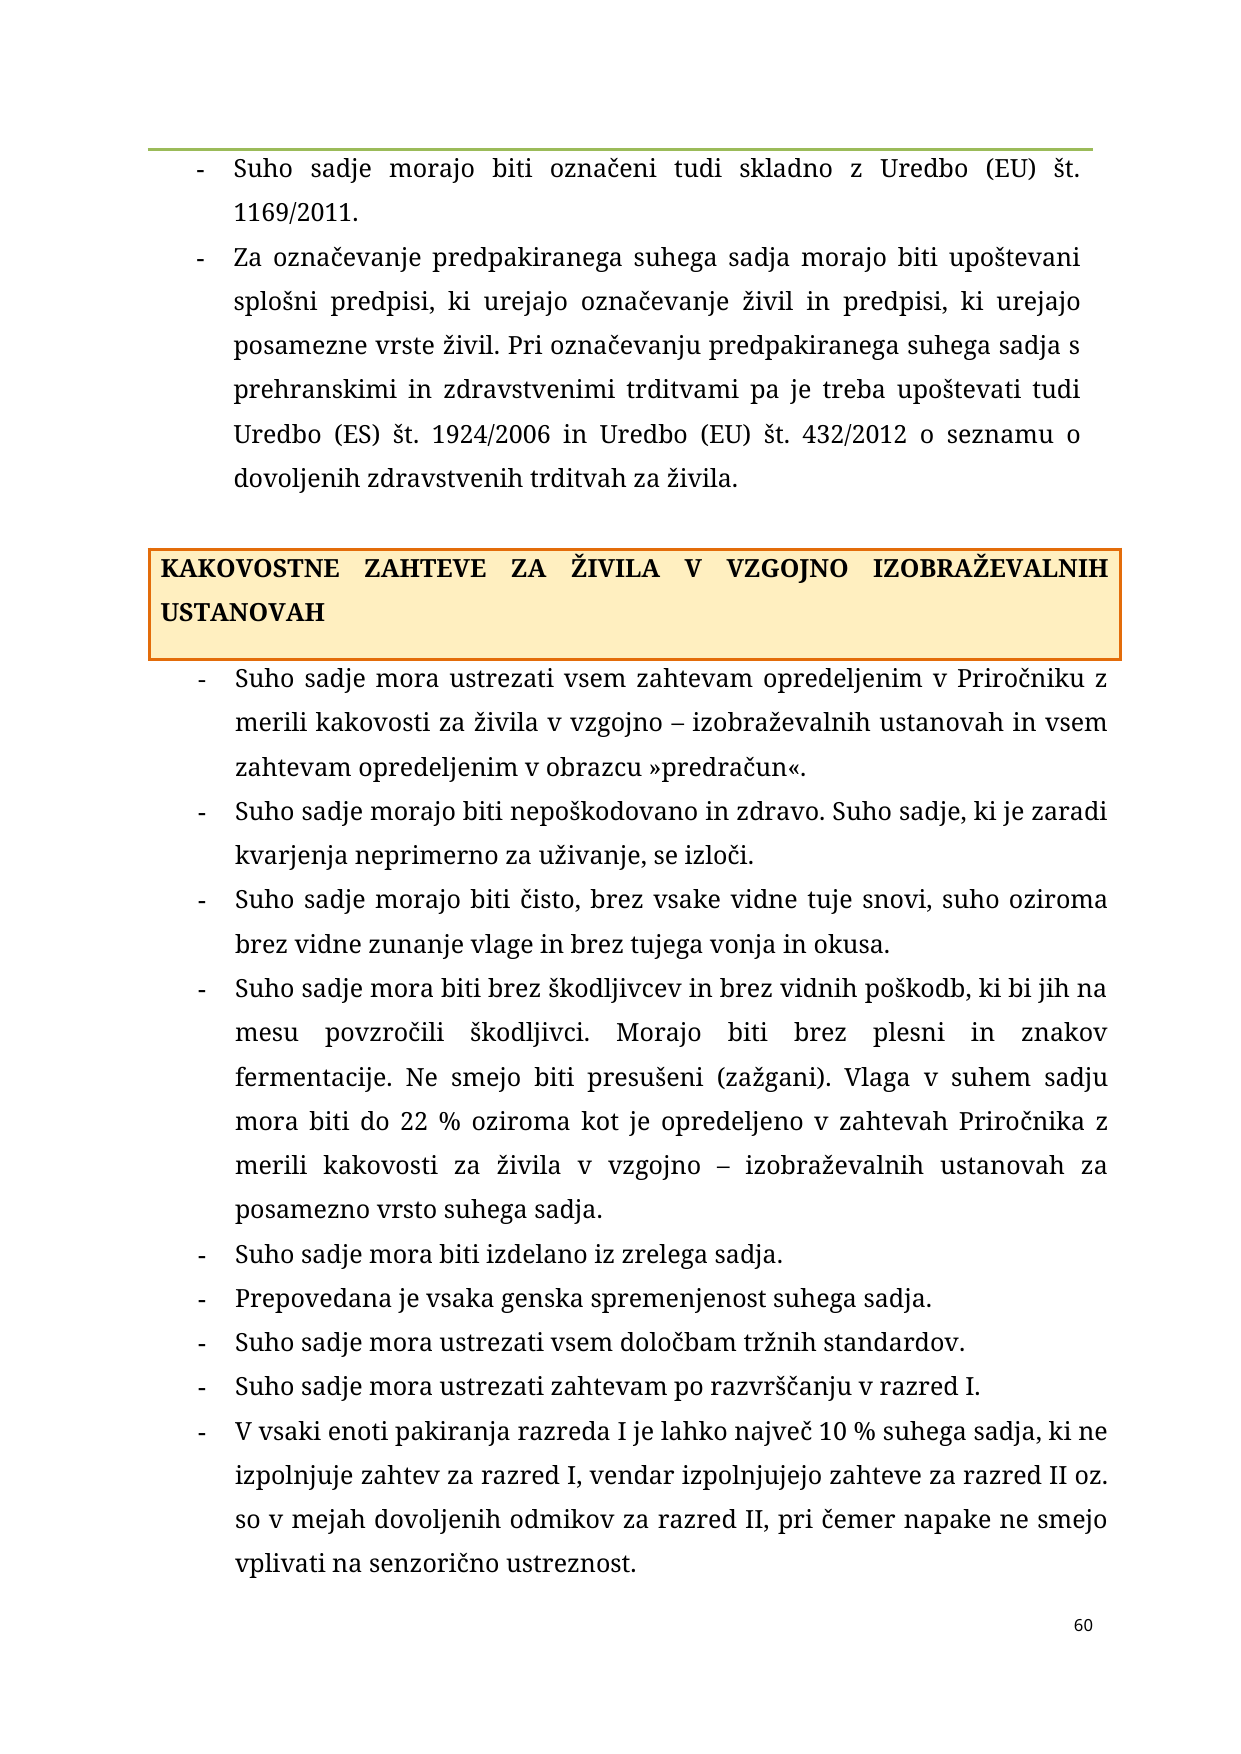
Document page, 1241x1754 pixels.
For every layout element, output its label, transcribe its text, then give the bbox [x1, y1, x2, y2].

table_header KAKOVOSTNE ZAHTEVE ZA ŽIVILA V VZGOJNO IZOBRAŽEVALNIH USTANOVAH [151, 551, 1119, 658]
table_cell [149, 661, 1120, 1587]
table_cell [148, 151, 1093, 547]
